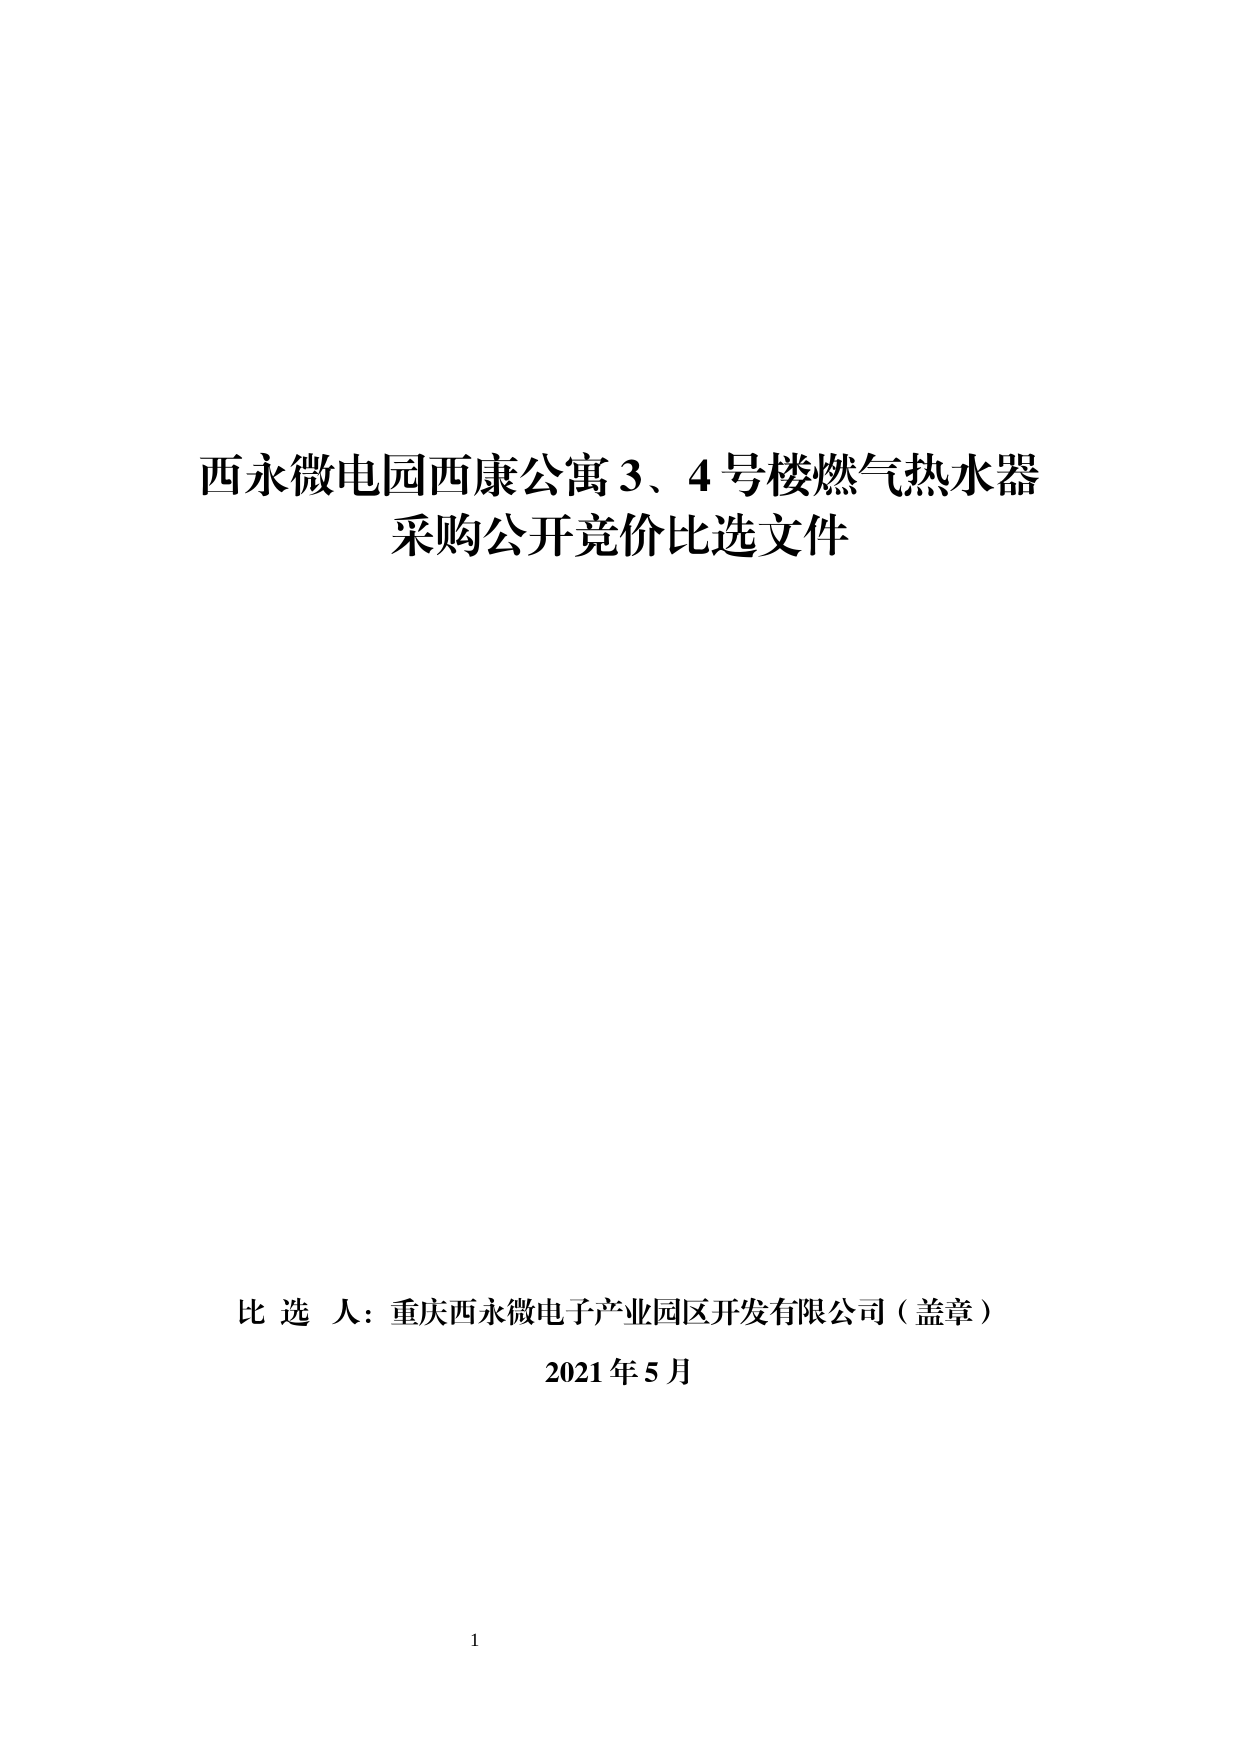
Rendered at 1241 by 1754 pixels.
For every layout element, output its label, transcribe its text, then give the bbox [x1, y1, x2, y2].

list 采购公开竞价比选文件 [151, 503, 1088, 563]
list 西永微电园西康公寓3、4号楼燃气热水器 [151, 444, 1088, 503]
list 2021年5月 [151, 1335, 1088, 1394]
list 比 选 人：重庆西永微电子产业园区开发有限公司（盖章） [151, 1275, 1088, 1335]
